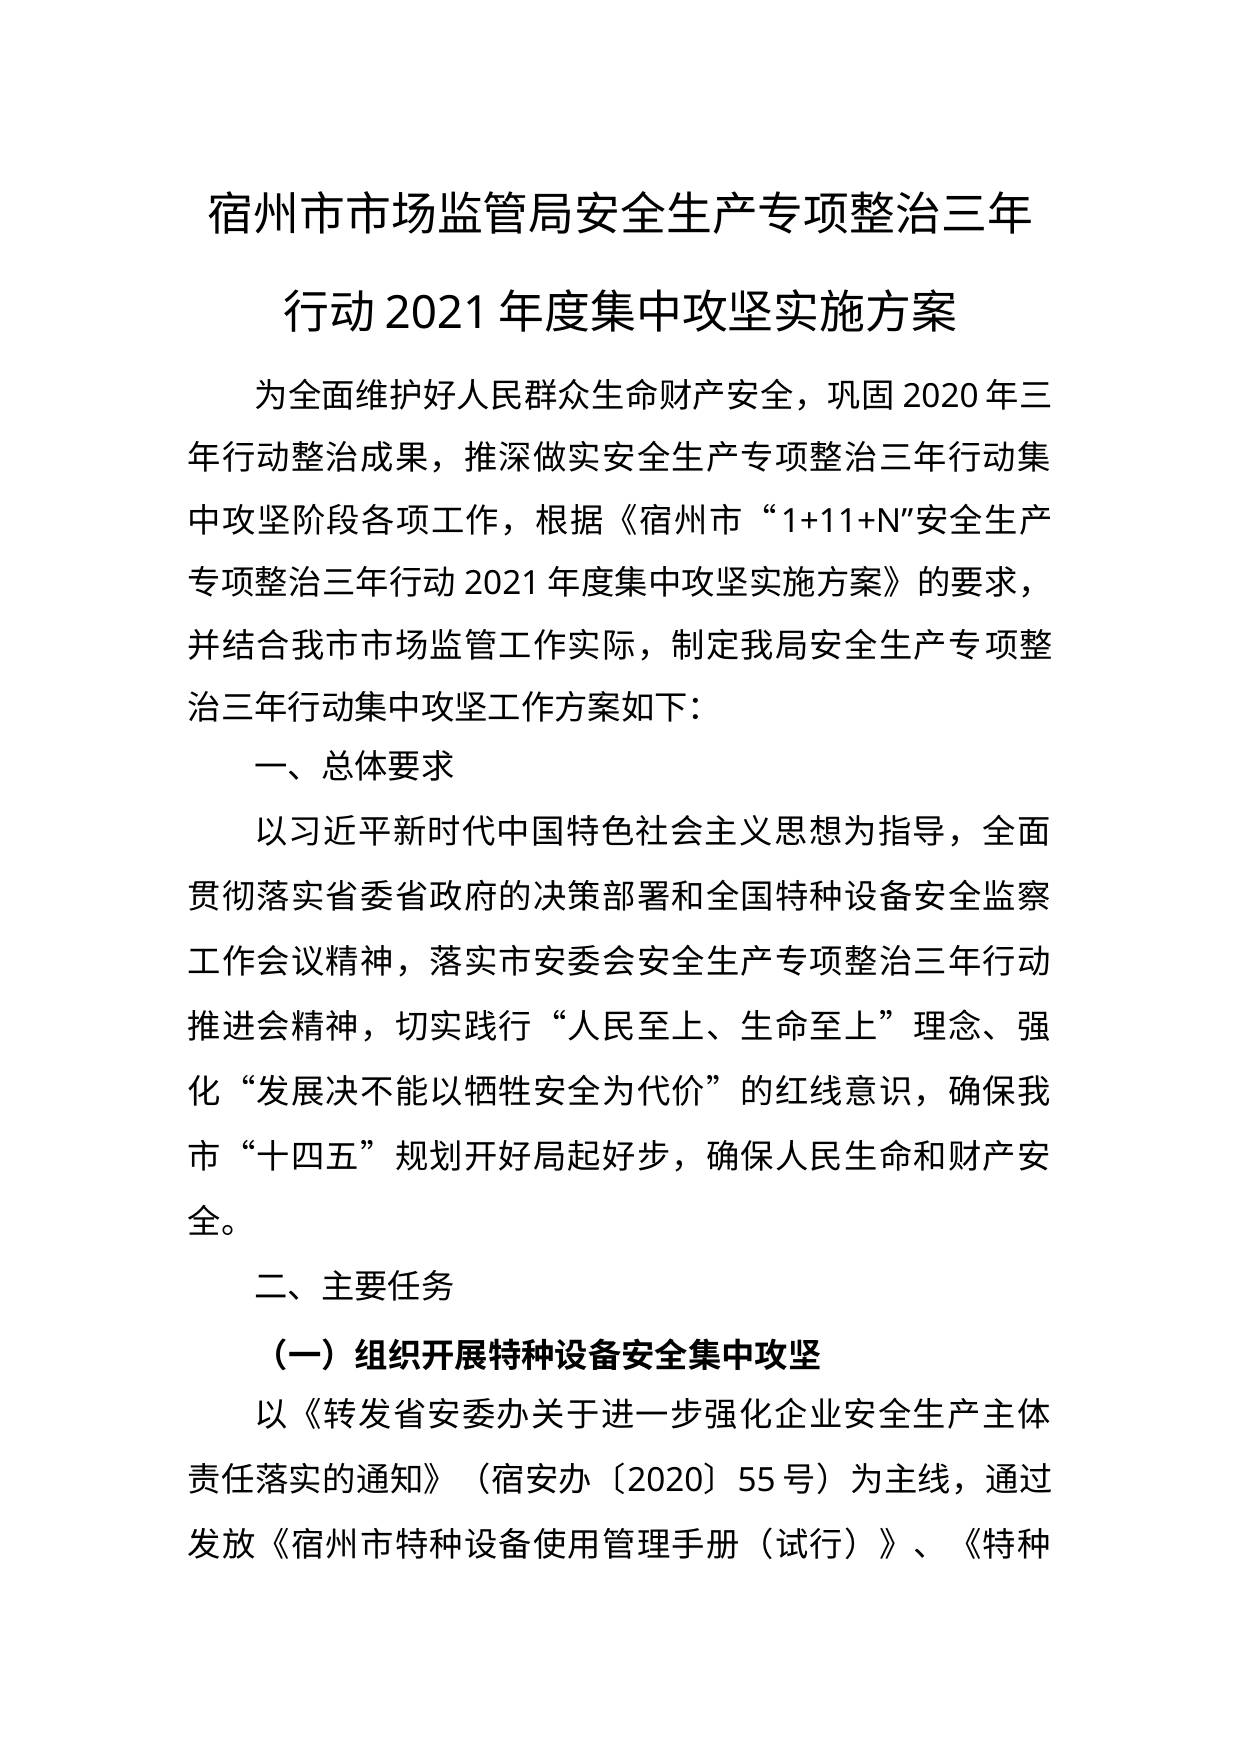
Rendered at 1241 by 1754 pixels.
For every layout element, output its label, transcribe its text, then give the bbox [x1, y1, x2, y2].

text 宿州市市场监管局安全生产专项整治三年行动2021年度集中攻坚实施方案 [187, 162, 1053, 357]
text 一、总体要求 [187, 732, 1053, 797]
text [187, 1379, 1053, 1574]
text 以习近平新时代中国特色社会主义思想为指导，全面贯彻落实省委省政府的决策部署和全国特种设备安全监察工作会议精神，落实市安委会安全生产专项整治三年行动推进会精神，切实践行“人民至上、生命至上”理念、强化“发展决不能以牺牲安全为代价”的红线意识，确保我市“十四五”规划开好局起好步，确保人民生命和财产安全。 [187, 797, 1053, 1252]
text 为全面维护好人民群众生命财产安全，巩固2020年三年行动整治成果，推深做实安全生产专项整治三年行动集中攻坚阶段各项工作，根据《宿州市“1+11+N”安全生产专项整治三年行动2021年度集中攻坚实施方案》的要求，并结合我市市场监管工作实际，制定我局安全生产专项整治三年行动集中攻坚工作方案如下： [187, 357, 1053, 732]
text 二、主要任务 [187, 1252, 1053, 1317]
text （一）组织开展特种设备安全集中攻坚 [187, 1317, 1053, 1379]
